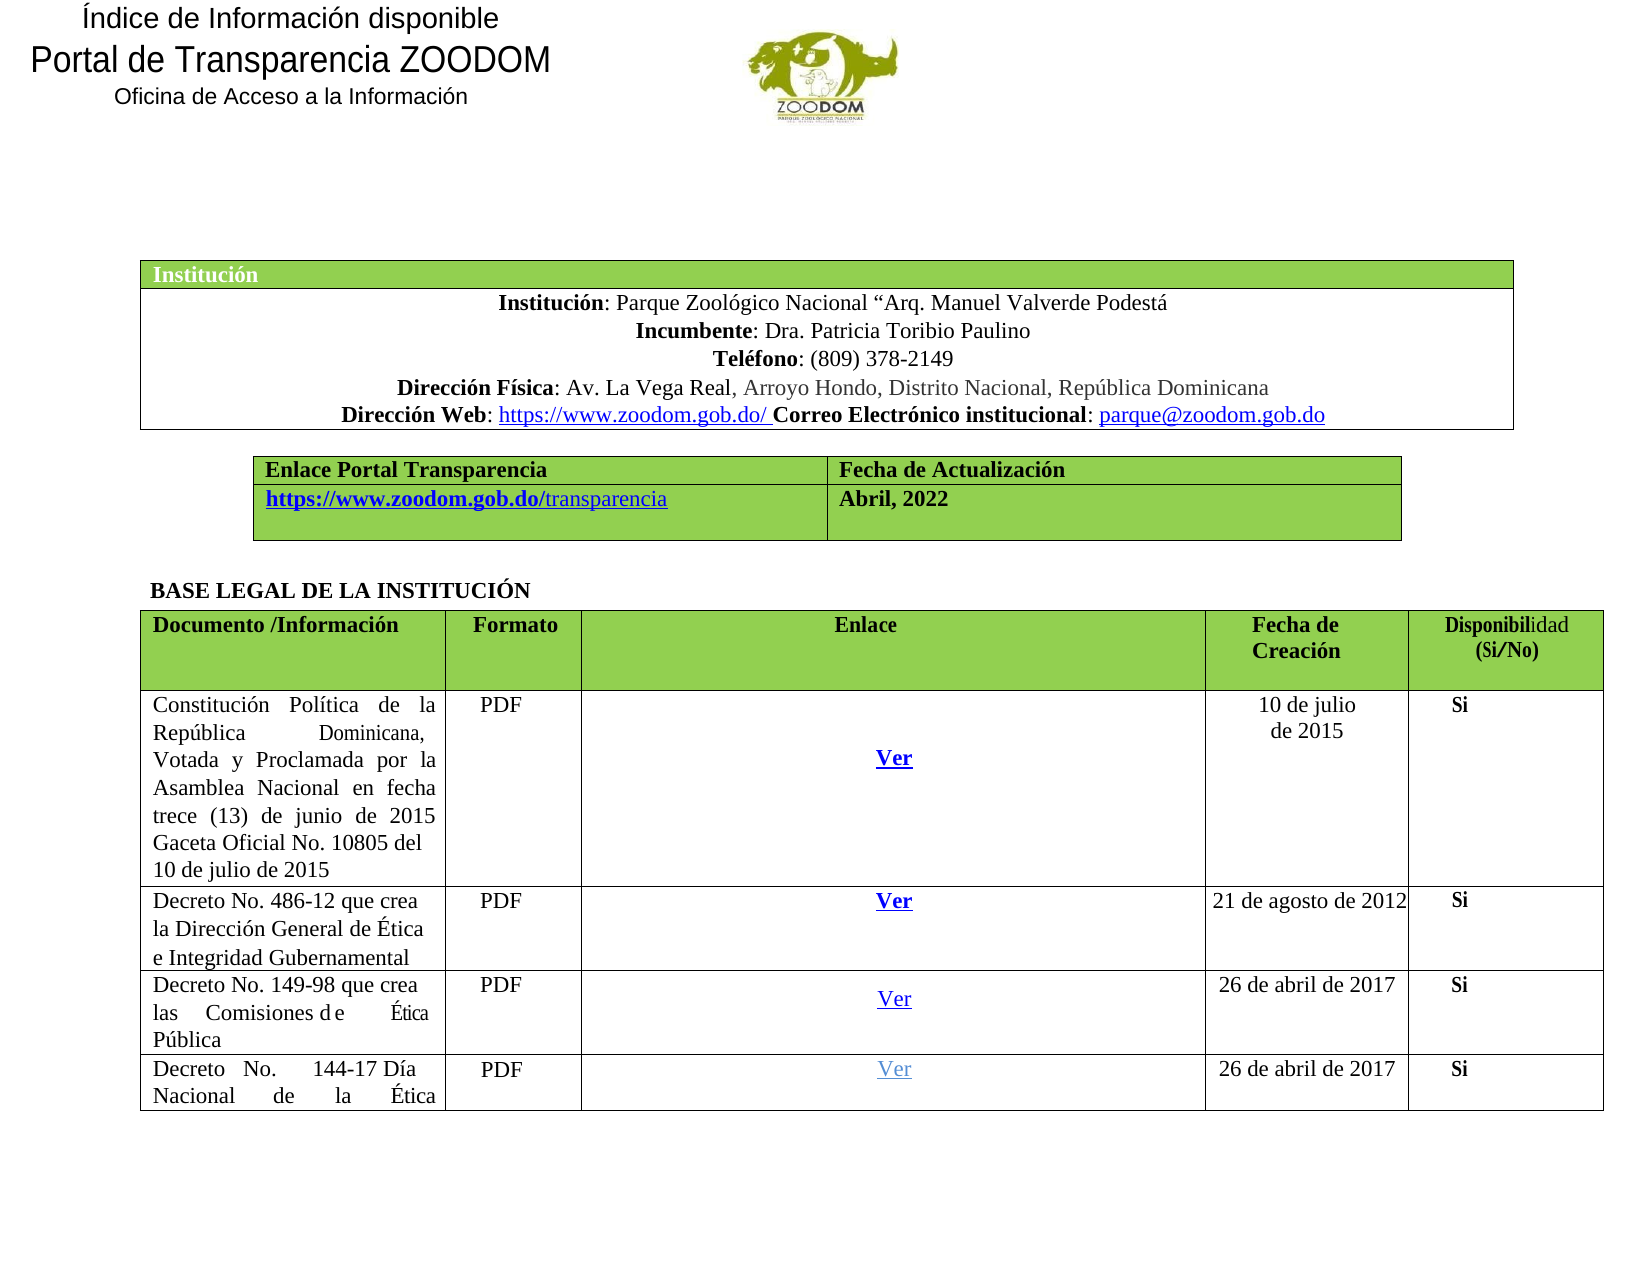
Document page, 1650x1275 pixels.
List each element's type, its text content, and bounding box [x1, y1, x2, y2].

table_header Documento /Información [141, 611, 445, 690]
table_cell 26 de abril de 2017 [1206, 1055, 1408, 1110]
table_cell 21 de agosto de 2012 [1206, 887, 1408, 970]
table_cell Ver [582, 691, 1205, 886]
table_cell Decreto No. 486-12 que crea la Dirección General de Ética e Integridad Gubernamental [141, 887, 445, 970]
table_cell Ver [582, 971, 1205, 1054]
table_cell 26 de abril de 2017 [1206, 971, 1408, 1054]
text BASE LEGAL DE LA INSTITUCIÓN [150, 577, 1600, 604]
table_header Fecha de Creación [1206, 611, 1408, 690]
table_cell Si [1409, 1055, 1603, 1110]
table_cell Si [1409, 691, 1603, 886]
table_header Disponibilidad (Si/No) [1409, 611, 1603, 690]
table_cell Ver [582, 1055, 1205, 1110]
table_cell Institución: Parque Zoológico Nacional “Arq. Manuel Valverde Podestá Incumbente: Dra. Patricia Toribio Paulino Teléfono: (809) 378-2149 Dirección Física: Av. La Vega Real, Arroyo Hondo, Distrito Nacional, República Dominicana Dirección Web: https://www.zoodom.gob.do/ Correo Electrónico institucional: parque@zoodom.gob.do [141, 289, 1513, 428]
table_cell PDF [446, 887, 581, 970]
table_header Enlace Portal Transparencia [254, 457, 827, 484]
table_cell PDF [446, 971, 581, 1054]
table_cell Constitución Política de la República Dominicana, Votada y Proclamada por la Asamblea Nacional en fecha trece (13) de junio de 2015 Gaceta Oficial No. 10805 del 10 de julio de 2015 [141, 691, 445, 886]
table_cell Abril, 2022 [828, 485, 1401, 540]
table_header Fecha de Actualización [828, 457, 1401, 484]
table_cell Decreto No. 149-98 que crea las Comisiones de Ética Pública [141, 971, 445, 1054]
table_cell Si [1409, 971, 1603, 1054]
table_header Formato [446, 611, 581, 690]
table_cell Decreto No. 144-17 Día Nacional de la Ética [141, 1055, 445, 1110]
table_cell 10 de julio de 2015 [1206, 691, 1408, 886]
table_cell PDF [446, 1055, 581, 1110]
table_cell https://www.zoodom.gob.do/transparencia [254, 485, 827, 540]
table_header Enlace [582, 611, 1205, 690]
table_cell Ver [582, 887, 1205, 970]
picture [742, 29, 899, 126]
table_header Institución [141, 261, 1513, 288]
table_cell Si [1409, 887, 1603, 970]
table_cell PDF [446, 691, 581, 886]
